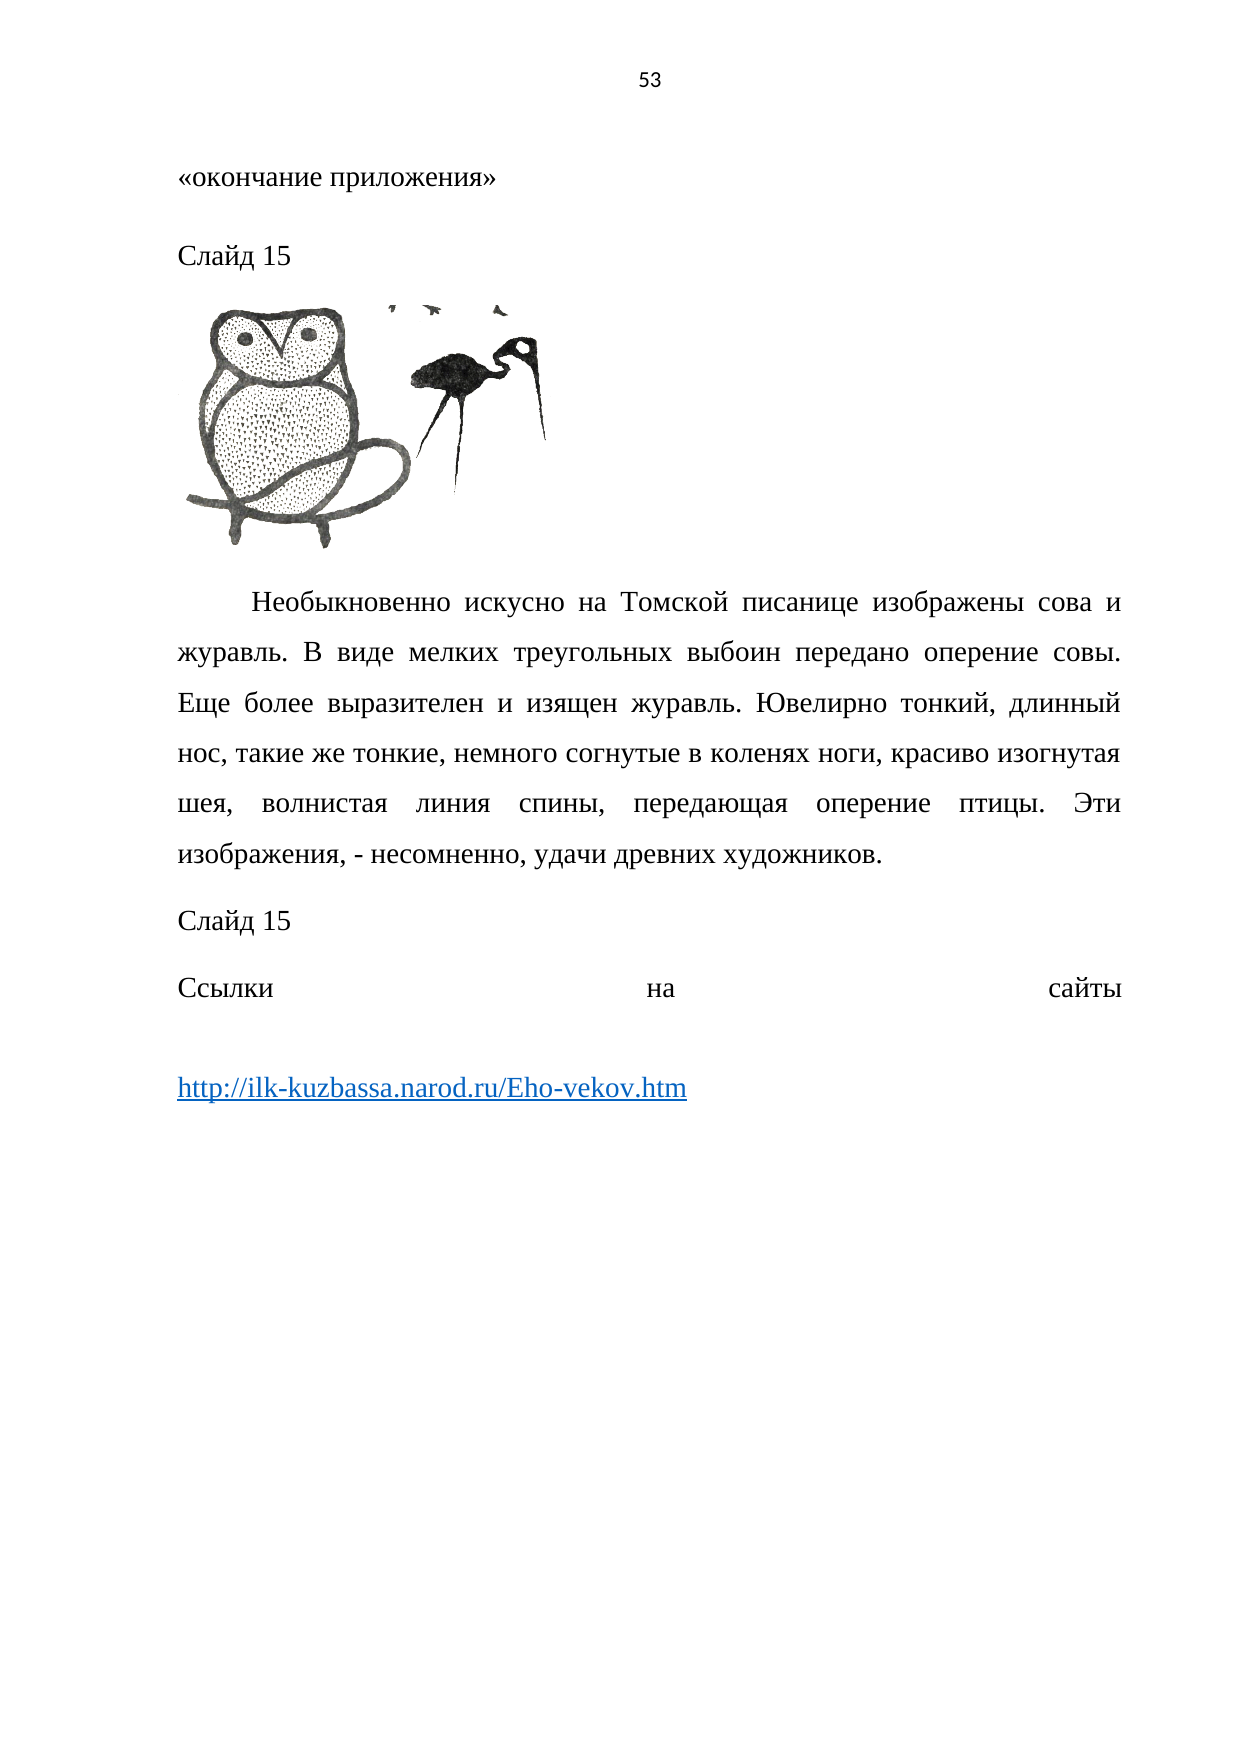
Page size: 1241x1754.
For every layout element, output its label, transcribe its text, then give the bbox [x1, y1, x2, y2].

text Слайд 15 [177, 238, 1122, 272]
text Ссылки на сайты http://ilk-kuzbassa.narod.ru/Eho-vekov.htm [177, 970, 1122, 1104]
picture [177, 305, 556, 554]
text Слайд 15 [177, 903, 1122, 936]
text Необыкновенно искусно на Томской писанице изображены сова и журавль. В виде мелких треугольных выбоин передано оперение совы. Еще более выразителен и изящен журавль. Ювелирно тонкий, длинный нос, такие же тонкие, немного согнутые в коленях ноги, красиво изогнутая шея, волнистая линия спины, передающая оперение птицы. Эти изображения, - несомненно, удачи древних художников. [177, 584, 1122, 869]
text «окончание приложения» [177, 159, 1122, 192]
